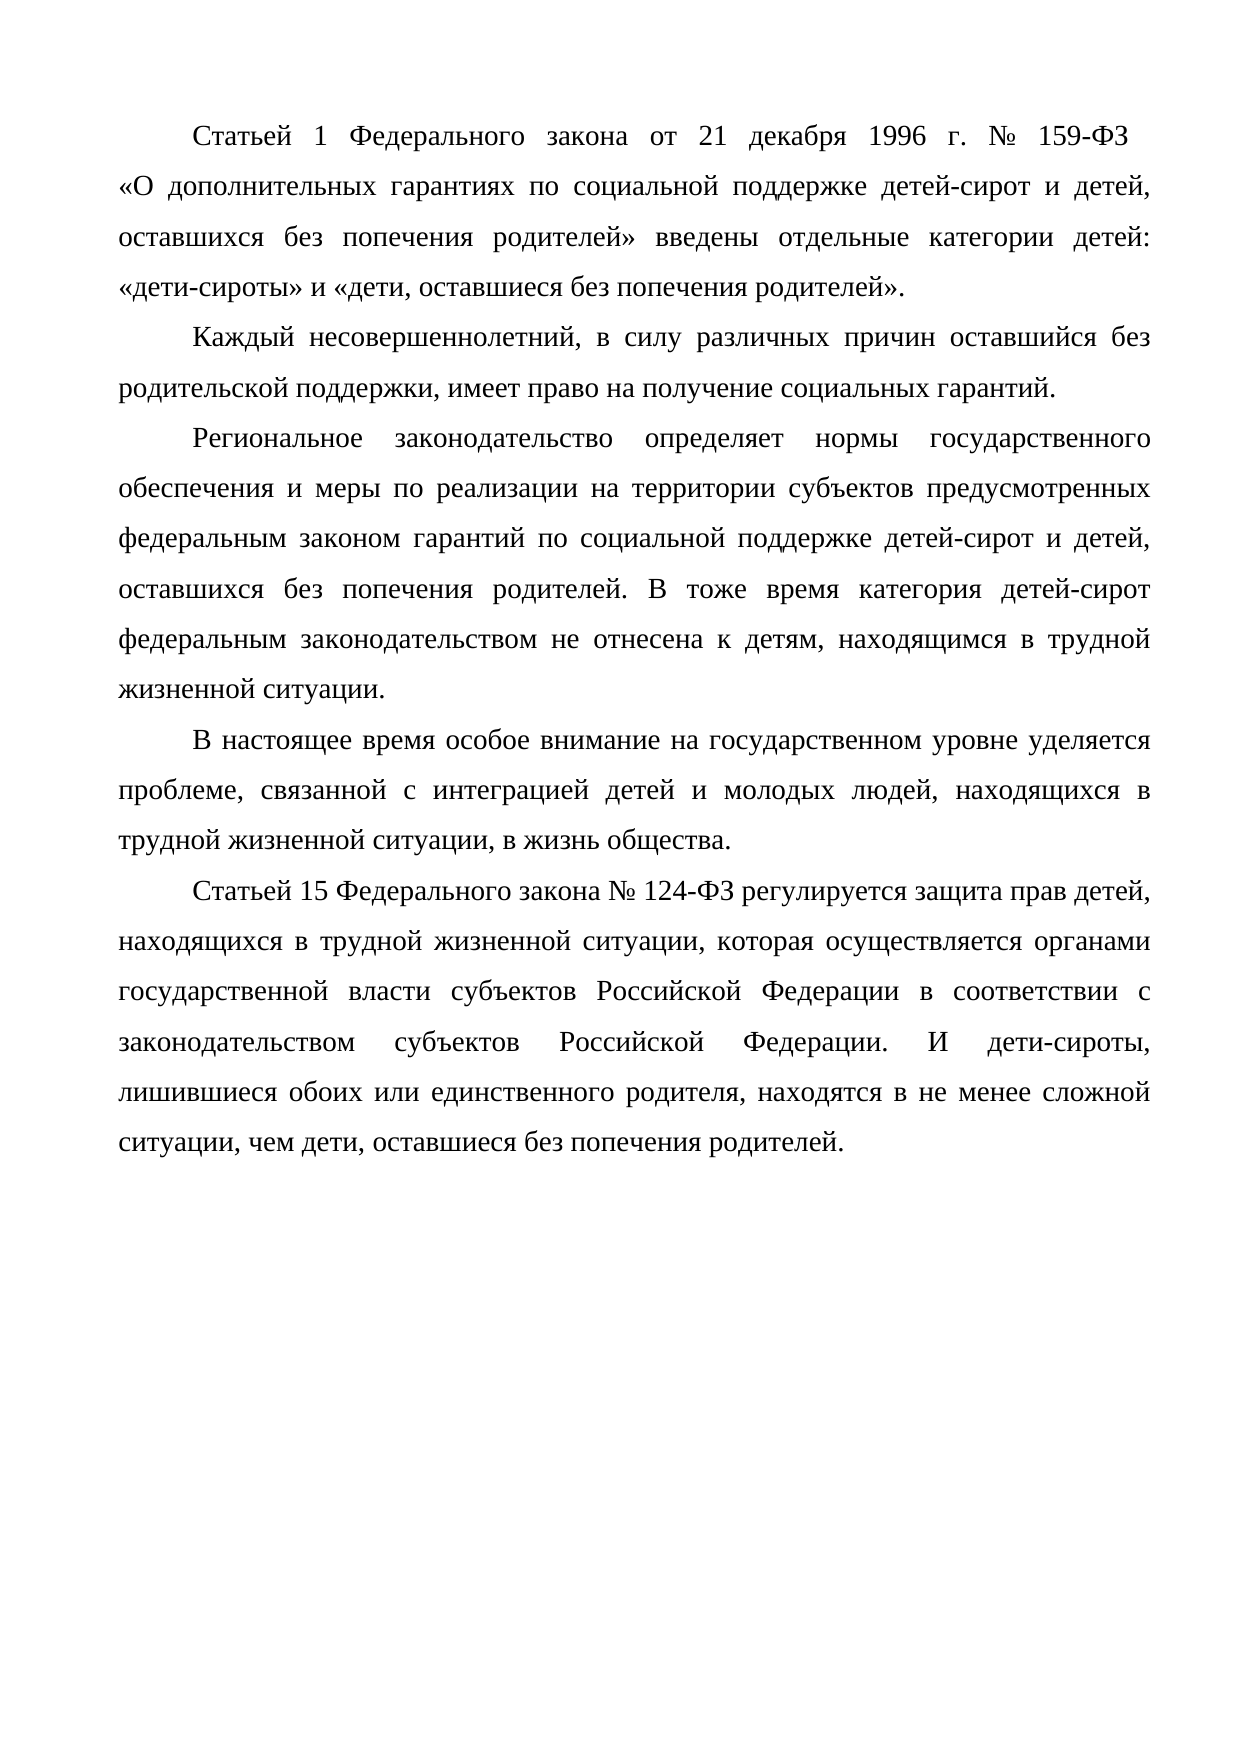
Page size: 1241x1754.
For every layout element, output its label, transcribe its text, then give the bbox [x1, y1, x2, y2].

text В настоящее время особое внимание на государственном уровне уделяется проблеме, связанной с интеграцией детей и молодых людей, находящихся в трудной жизненной ситуации, в жизнь общества. [118, 722, 1152, 856]
text Каждый несовершеннолетний, в силу различных причин оставшийся без родительской поддержки, имеет право на получение социальных гарантий. [118, 319, 1152, 403]
text Региональное законодательство определяет нормы государственного обеспечения и меры по реализации на территории субъектов предусмотренных федеральным законом гарантий по социальной поддержке детей-сирот и детей, оставшихся без попечения родителей. В тоже время категория детей-сирот федеральным законодательством не отнесена к детям, находящимся в трудной жизненной ситуации. [118, 420, 1152, 705]
text Статьей 15 Федерального закона № 124-ФЗ регулируется защита прав детей, находящихся в трудной жизненной ситуации, которая осуществляется органами государственной власти субъектов Российской Федерации в соответствии с законодательством субъектов Российской Федерации. И дети-сироты, лишившиеся обоих или единственного родителя, находятся в не менее сложной ситуации, чем дети, оставшиеся без попечения родителей. [118, 873, 1152, 1158]
text Статьей 1 Федерального закона от 21 декабря 1996 г. № 159-ФЗ «О дополнительных гарантиях по социальной поддержке детей-сирот и детей, оставшихся без попечения родителей» введены отдельные категории детей: «дети-сироты» и «дети, оставшиеся без попечения родителей». [118, 118, 1152, 303]
